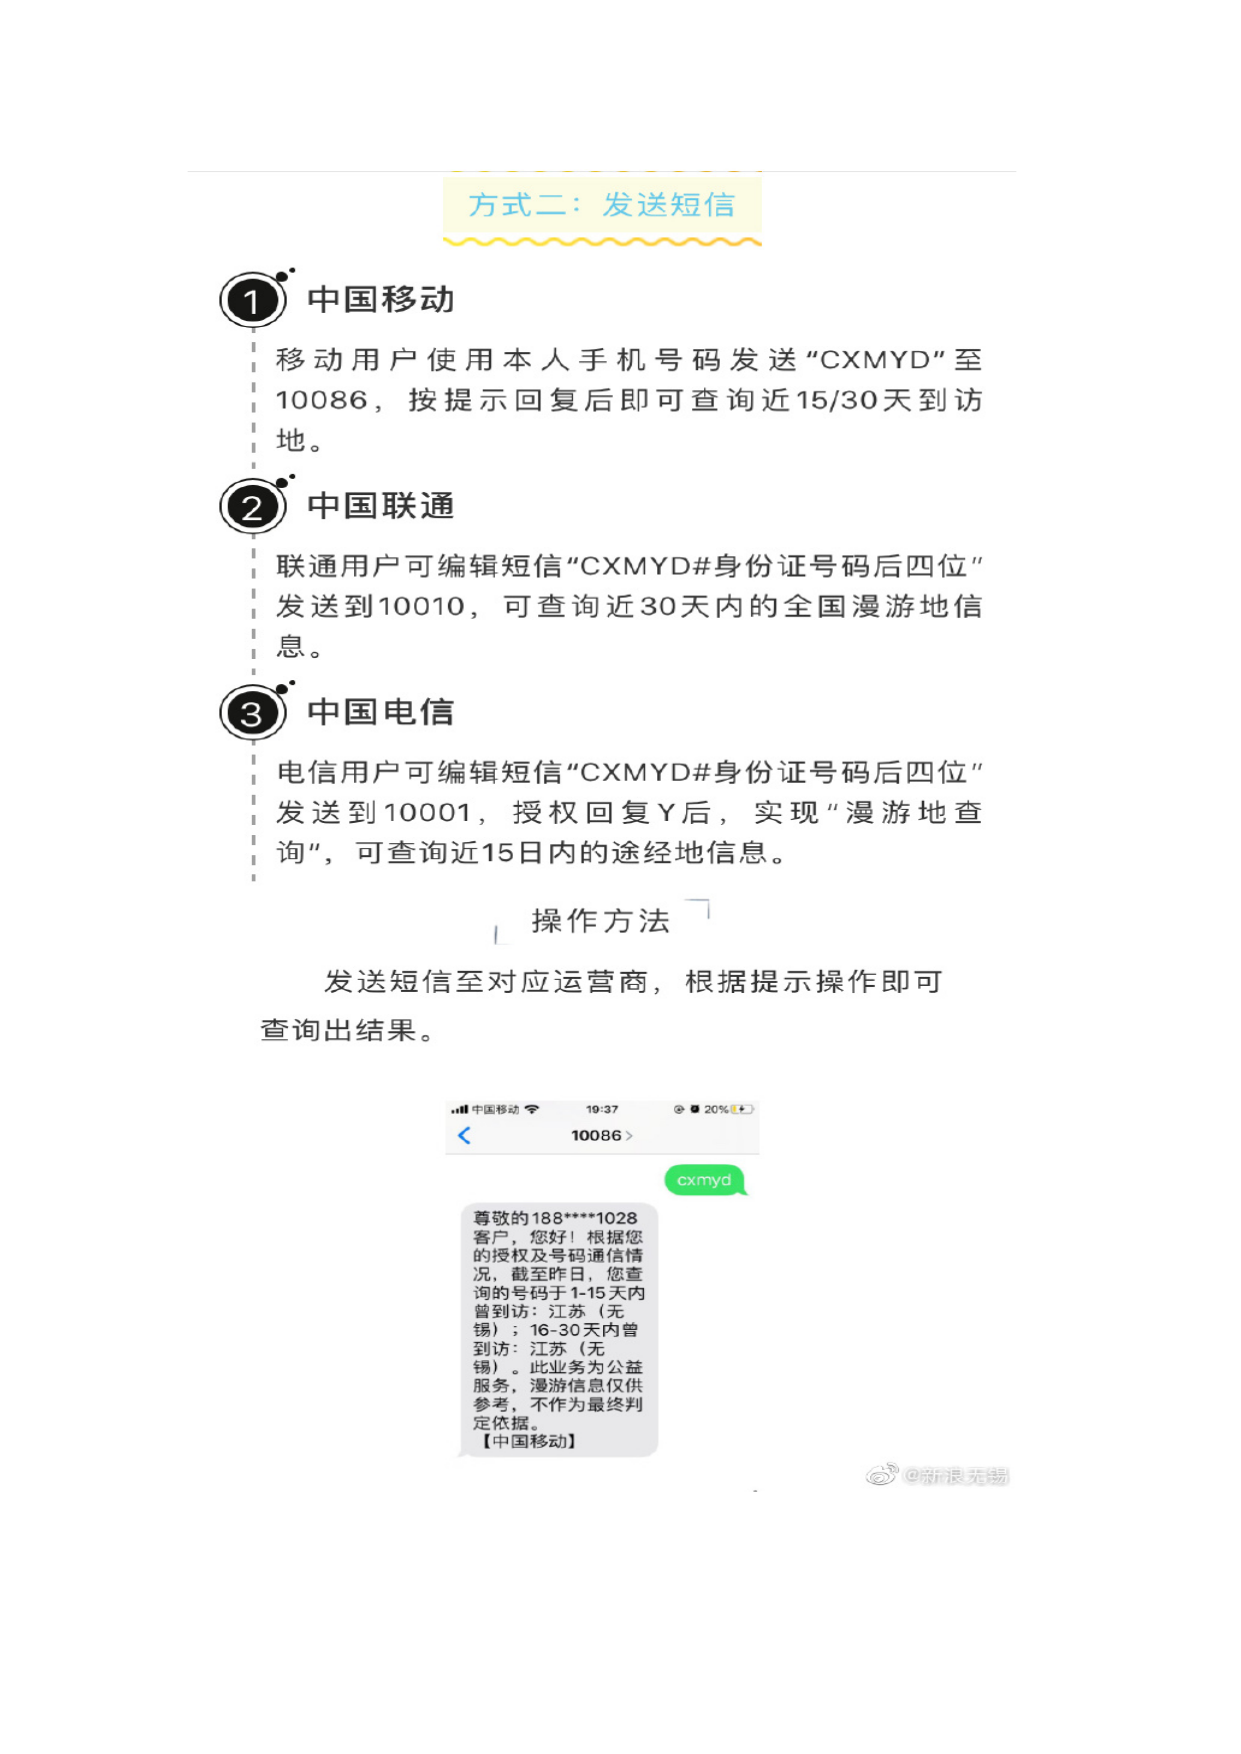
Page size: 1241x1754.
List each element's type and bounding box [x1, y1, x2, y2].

picture [187, 162, 1017, 1492]
